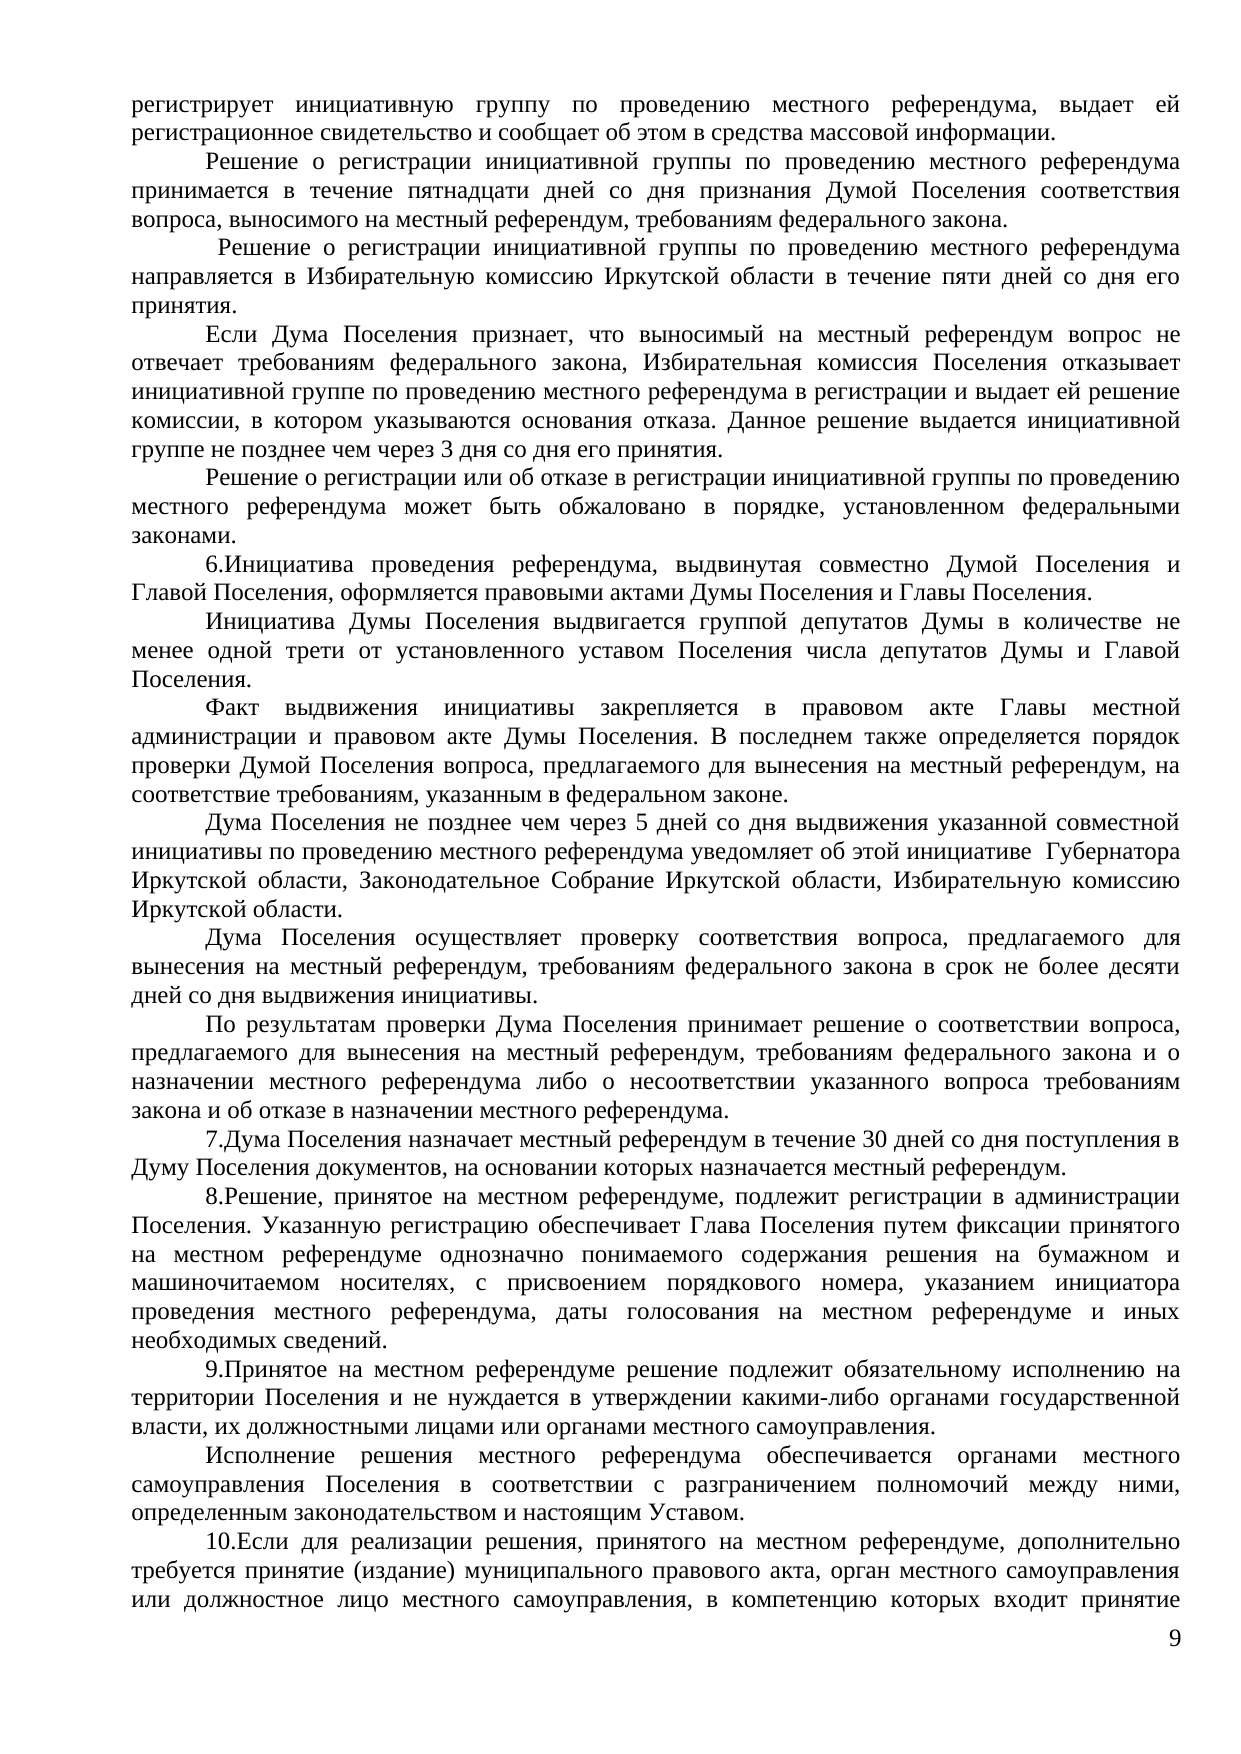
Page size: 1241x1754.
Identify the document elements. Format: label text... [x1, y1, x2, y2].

text 9.Принятое на местном референдуме решение подлежит обязательному исполнению на территории Поселения и не нуждается в утверждении какими-либо органами государственной власти, их должностными лицами или органами местного самоуправления. [131, 1354, 1181, 1440]
text Дума Поселения осуществляет проверку соответствия вопроса, предлагаемого для вынесения на местный референдум, требованиям федерального закона в срок не более десяти дней со дня выдвижения инициативы. [131, 922, 1181, 1009]
text Дума Поселения не позднее чем через 5 дней со дня выдвижения указанной совместной инициативы по проведению местного референдума уведомляет об этой инициативе Губернатора Иркутской области, Законодательное Собрание Иркутской области, Избирательную комиссию Иркутской области. [131, 807, 1181, 922]
text Исполнение решения местного референдума обеспечивается органами местного самоуправления Поселения в соответствии с разграничением полномочий между ними, определенным законодательством и настоящим Уставом. [131, 1440, 1181, 1526]
text Если Дума Поселения признает, что выносимый на местный референдум вопрос не отвечает требованиям федерального закона, Избирательная комиссия Поселения отказывает инициативной группе по проведению местного референдума в регистрации и выдает ей решение комиссии, в котором указываются основания отказа. Данное решение выдается инициативной группе не позднее чем через 3 дня со дня его принятия. [131, 319, 1181, 462]
text По результатам проверки Дума Поселения принимает решение о соответствии вопроса, предлагаемого для вынесения на местный референдум, требованиям федерального закона и о назначении местного референдума либо о несоответствии указанного вопроса требованиям закона и об отказе в назначении местного референдума. [131, 1009, 1181, 1124]
text 8.Решение, принятое на местном референдуме, подлежит регистрации в администрации Поселения. Указанную регистрацию обеспечивает Глава Поселения путем фиксации принятого на местном референдуме однозначно понимаемого содержания решения на бумажном и машиночитаемом носителях, с присвоением порядкового номера, указанием инициатора проведения местного референдума, даты голосования на местном референдуме и иных необходимых сведений. [131, 1181, 1181, 1354]
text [131, 89, 1181, 146]
text Факт выдвижения инициативы закрепляется в правовом акте Главы местной администрации и правовом акте Думы Поселения. В последнем также определяется порядок проверки Думой Поселения вопроса, предлагаемого для вынесения на местный референдум, на соответствие требованиям, указанным в федеральном законе. [131, 692, 1181, 807]
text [131, 1526, 1181, 1612]
text Решение о регистрации или об отказе в регистрации инициативной группы по проведению местного референдума может быть обжаловано в порядке, установленном федеральными законами. [131, 462, 1181, 549]
text Решение о регистрации инициативной группы по проведению местного референдума принимается в течение пятнадцати дней со дня признания Думой Поселения соответствия вопроса, выносимого на местный референдум, требованиям федерального закона. [131, 146, 1181, 232]
text 6.Инициатива проведения референдума, выдвинутая совместно Думой Поселения и Главой Поселения, оформляется правовыми актами Думы Поселения и Главы Поселения. [131, 549, 1181, 606]
text Инициатива Думы Поселения выдвигается группой депутатов Думы в количестве не менее одной трети от установленного уставом Поселения числа депутатов Думы и Главой Поселения. [131, 606, 1181, 692]
text Решение о регистрации инициативной группы по проведению местного референдума направляется в Избирательную комиссию Иркутской области в течение пяти дней со дня его принятия. [131, 232, 1181, 319]
text 7.Дума Поселения назначает местный референдум в течение 30 дней со дня поступления в Думу Поселения документов, на основании которых назначается местный референдум. [131, 1124, 1181, 1181]
